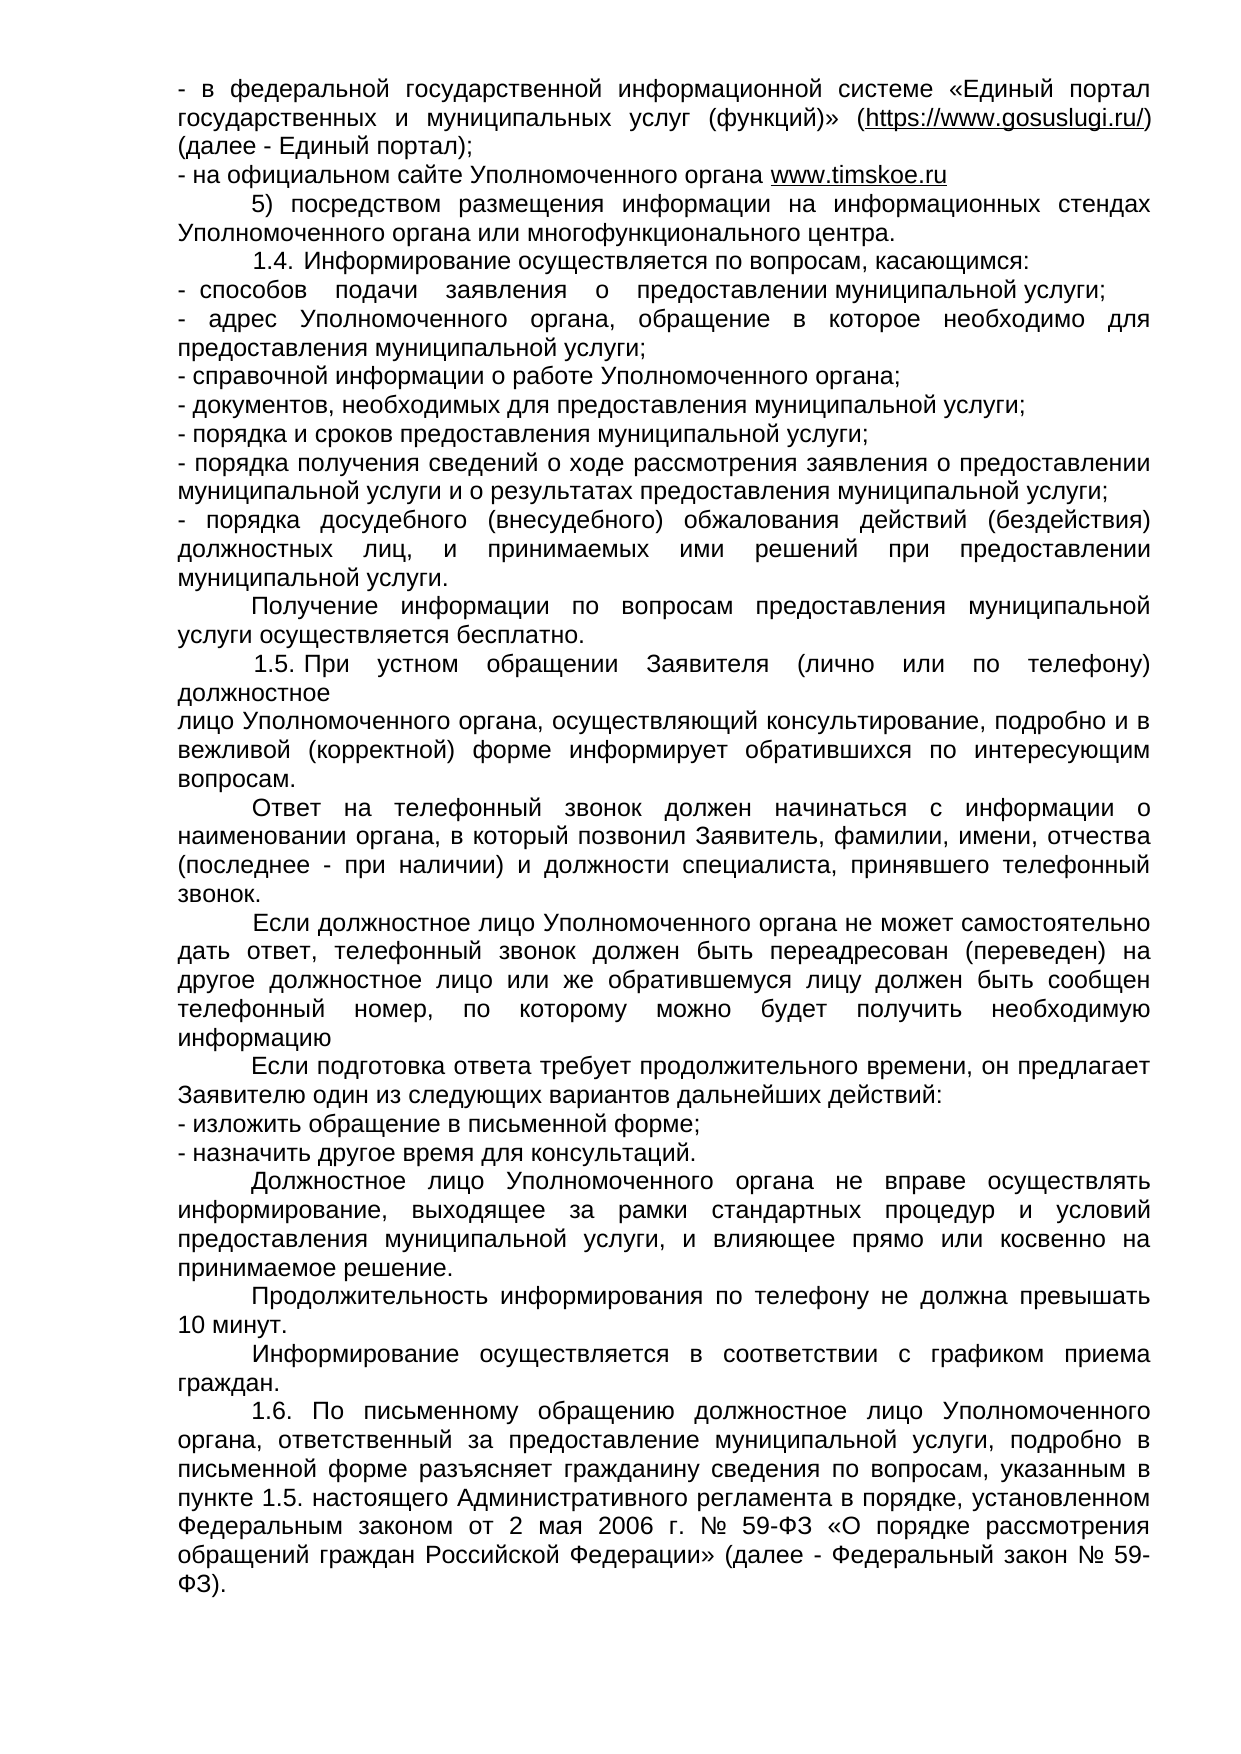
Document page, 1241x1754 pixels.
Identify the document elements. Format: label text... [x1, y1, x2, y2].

text 1.5. При устном обращении Заявителя (лично или по телефону) должностное лицо Уполномоченного органа, осуществляющий консультирование, подробно и в вежливой (корректной) форме информирует обратившихся по интересующим вопросам. [177, 649, 1152, 793]
text - порядка получения сведений о ходе рассмотрения заявления о предоставлении муниципальной услуги и о результатах предоставления муниципальной услуги; [177, 448, 1152, 505]
text Информирование осуществляется в соответствии с графиком приема граждан. [177, 1339, 1152, 1396]
text 1.4. Информирование осуществляется по вопросам, касающимся: [252, 246, 1152, 275]
text - способов подачи заявления о предоставлении муниципальной услуги; [177, 275, 1152, 304]
text Ответ на телефонный звонок должен начинаться с информации о наименовании органа, в который позвонил Заявитель, фамилии, имени, отчества (последнее - при наличии) и должности специалиста, принявшего телефонный звонок. [177, 793, 1152, 908]
text 5) посредством размещения информации на информационных стендах Уполномоченного органа или многофункционального центра. [177, 189, 1152, 246]
text Получение информации по вопросам предоставления муниципальной услуги осуществляется бесплатно. [177, 591, 1152, 649]
text - порядка и сроков предоставления муниципальной услуги; [177, 419, 1152, 448]
text - на официальном сайте Уполномоченного органа www.timskoe.ru [177, 160, 1152, 189]
text - адрес Уполномоченного органа, обращение в которое необходимо для предоставления муниципальной услуги; [177, 304, 1152, 361]
text Должностное лицо Уполномоченного органа не вправе осуществлять информирование, выходящее за рамки стандартных процедур и условий предоставления муниципальной услуги, и влияющее прямо или косвенно на принимаемое решение. [177, 1166, 1152, 1281]
text Если должностное лицо Уполномоченного органа не может самостоятельно дать ответ, телефонный звонок должен быть переадресован (переведен) на другое должностное лицо или же обратившемуся лицу должен быть сообщен телефонный номер, по которому можно будет получить необходимую информацию [177, 908, 1152, 1051]
text 1.6. По письменному обращению должностное лицо Уполномоченного органа, ответственный за предоставление муниципальной услуги, подробно в письменной форме разъясняет гражданину сведения по вопросам, указанным в пункте 1.5. настоящего Административного регламента в порядке, установленном Федеральным законом от 2 мая 2006 г. № 59-ФЗ «О порядке рассмотрения обращений граждан Российской Федерации» (далее - Федеральный закон № 59-ФЗ). [177, 1396, 1152, 1598]
text Если подготовка ответа требует продолжительного времени, он предлагает Заявителю один из следующих вариантов дальнейших действий: [177, 1051, 1152, 1109]
text - назначить другое время для консультаций. [177, 1138, 1152, 1166]
text - документов, необходимых для предоставления муниципальной услуги; [177, 390, 1152, 419]
text - изложить обращение в письменной форме; [177, 1109, 1152, 1138]
text - в федеральной государственной информационной системе «Единый портал государственных и муниципальных услуг (функций)» (https://www.gosuslugi.ru/) (далее - Единый портал); [177, 74, 1152, 160]
text - справочной информации о работе Уполномоченного органа; [177, 361, 1152, 390]
text Продолжительность информирования по телефону не должна превышать 10 минут. [177, 1281, 1152, 1339]
text - порядка досудебного (внесудебного) обжалования действий (бездействия) должностных лиц, и принимаемых ими решений при предоставлении муниципальной услуги. [177, 505, 1152, 591]
